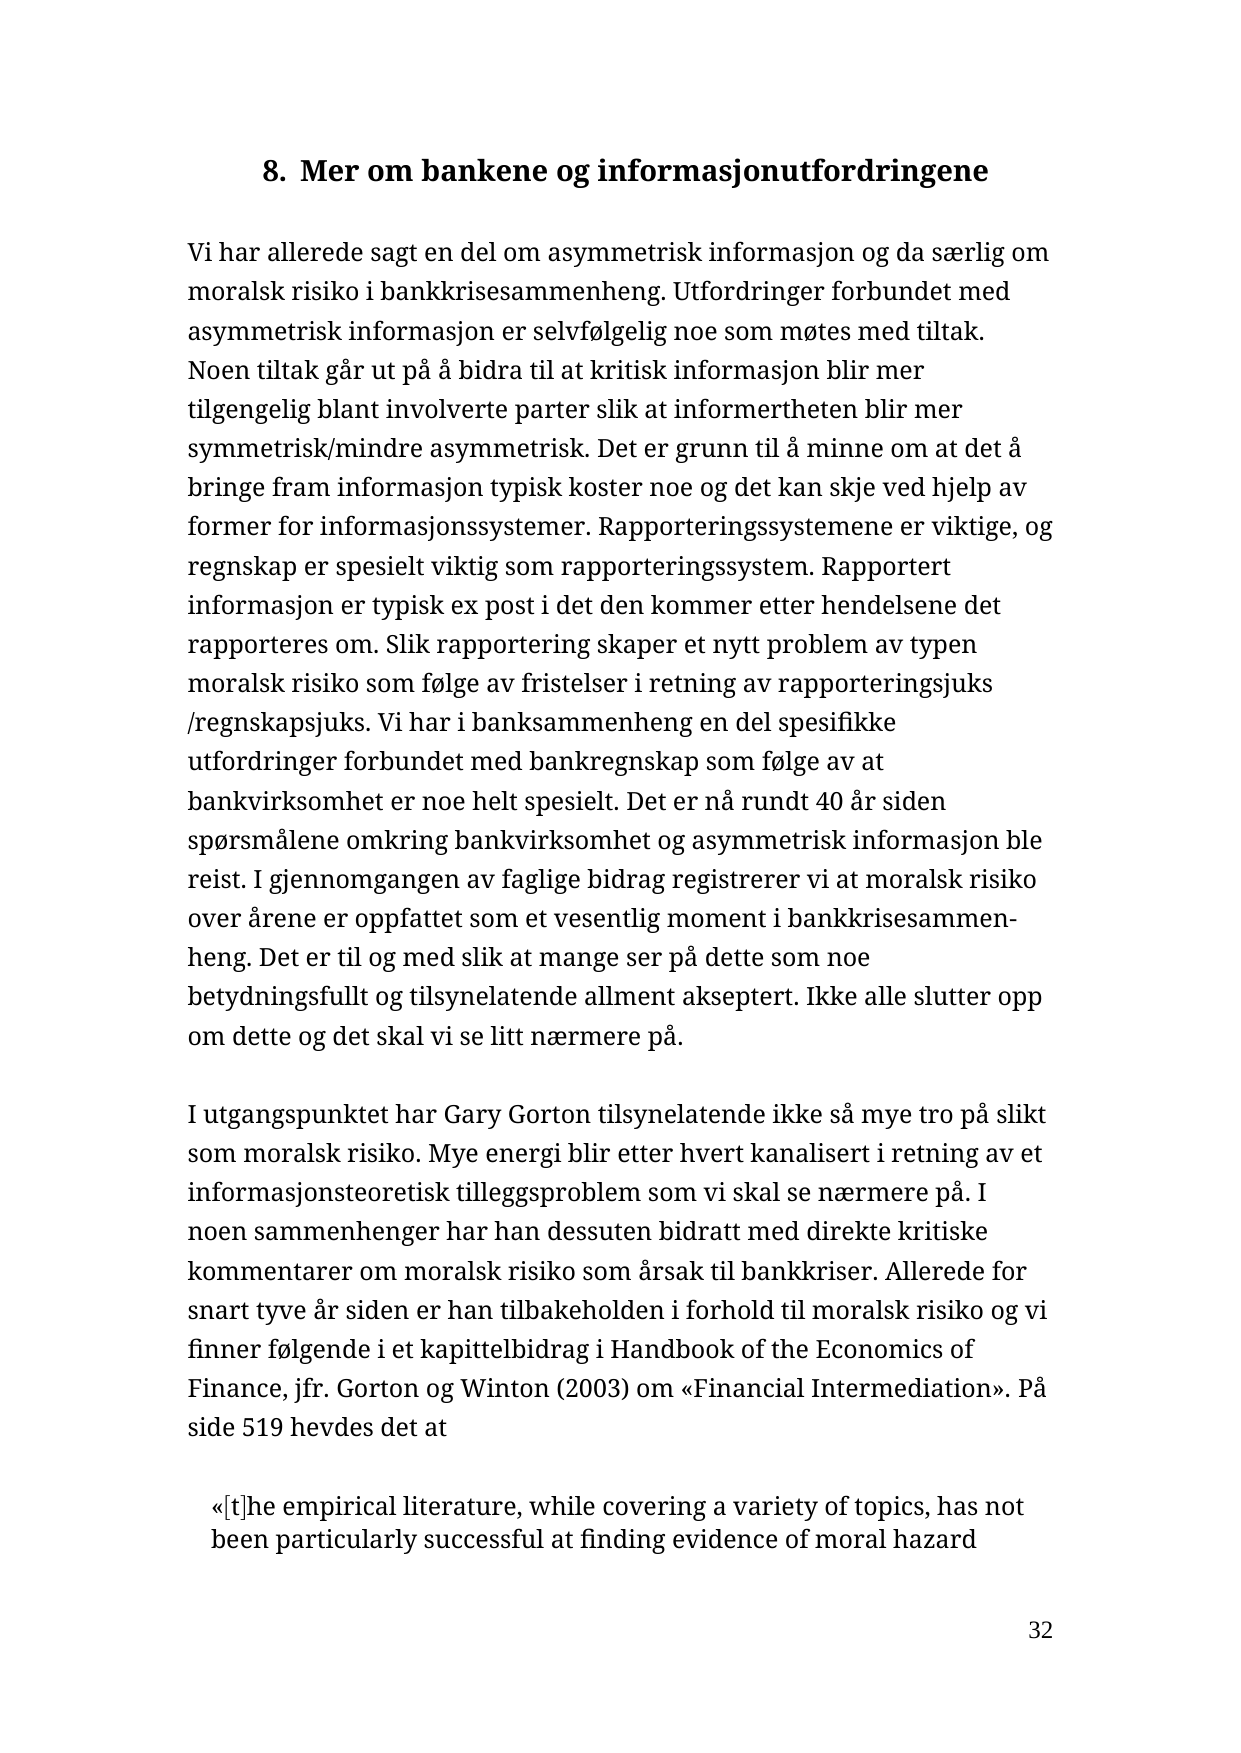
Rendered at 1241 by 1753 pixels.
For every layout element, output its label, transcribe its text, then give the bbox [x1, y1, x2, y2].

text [211, 1488, 1029, 1556]
text I utgangspunktet har Gary Gorton tilsynelatende ikke så mye tro på slikt som moralsk risiko. Mye energi blir etter hvert kanalisert i retning av et informasjonsteoretisk tilleggsproblem som vi skal se nærmere på. I noen sammenhenger har han dessuten bidratt med direkte kritiske kommentarer om moralsk risiko som årsak til bankkriser. Allerede for snart tyve år siden er han tilbakeholden i forhold til moralsk risiko og vi finner følgende i et kapittelbidrag i Handbook of the Economics of Finance, jfr. Gorton og Winton (2003) om «Financial Intermediation». På side 519 hevdes det at [187, 1096, 1053, 1444]
list Mer om bankene og informasjonutfordringene [262, 150, 1051, 190]
text Vi har allerede sagt en del om asymmetrisk informasjon og da særlig om moralsk risiko i bankkrisesammenheng. Utfordringer forbundet med asymmetrisk informasjon er selvfølgelig noe som møtes med tiltak. Noen tiltak går ut på å bidra til at kritisk informasjon blir mer tilgengelig blant involverte parter slik at informertheten blir mer symmetrisk/mindre asymmetrisk. Det er grunn til å minne om at det å bringe fram informasjon typisk koster noe og det kan skje ved hjelp av former for informasjonssystemer. Rapporteringssystemene er viktige, og regnskap er spesielt viktig som rapporteringssystem. Rapportert informasjon er typisk ex post i det den kommer etter hendelsene det rapporteres om. Slik rapportering skaper et nytt problem av typen moralsk risiko som følge av fristelser i retning av rapporteringsjuks /regnskapsjuks. Vi har i banksammenheng en del spesifikke utfordringer forbundet med bankregnskap som følge av at bankvirksomhet er noe helt spesielt. Det er nå rundt 40 år siden spørsmålene omkring bankvirksomhet og asymmetrisk informasjon ble reist. I gjennomgangen av faglige bidrag registrerer vi at moralsk risiko over årene er oppfattet som et vesentlig moment i bankkrisesammenheng. Det er til og med slik at mange ser på dette som noe betydningsfullt og tilsynelatende allment akseptert. Ikke alle slutter opp om dette og det skal vi se litt nærmere på. [187, 235, 1053, 1052]
